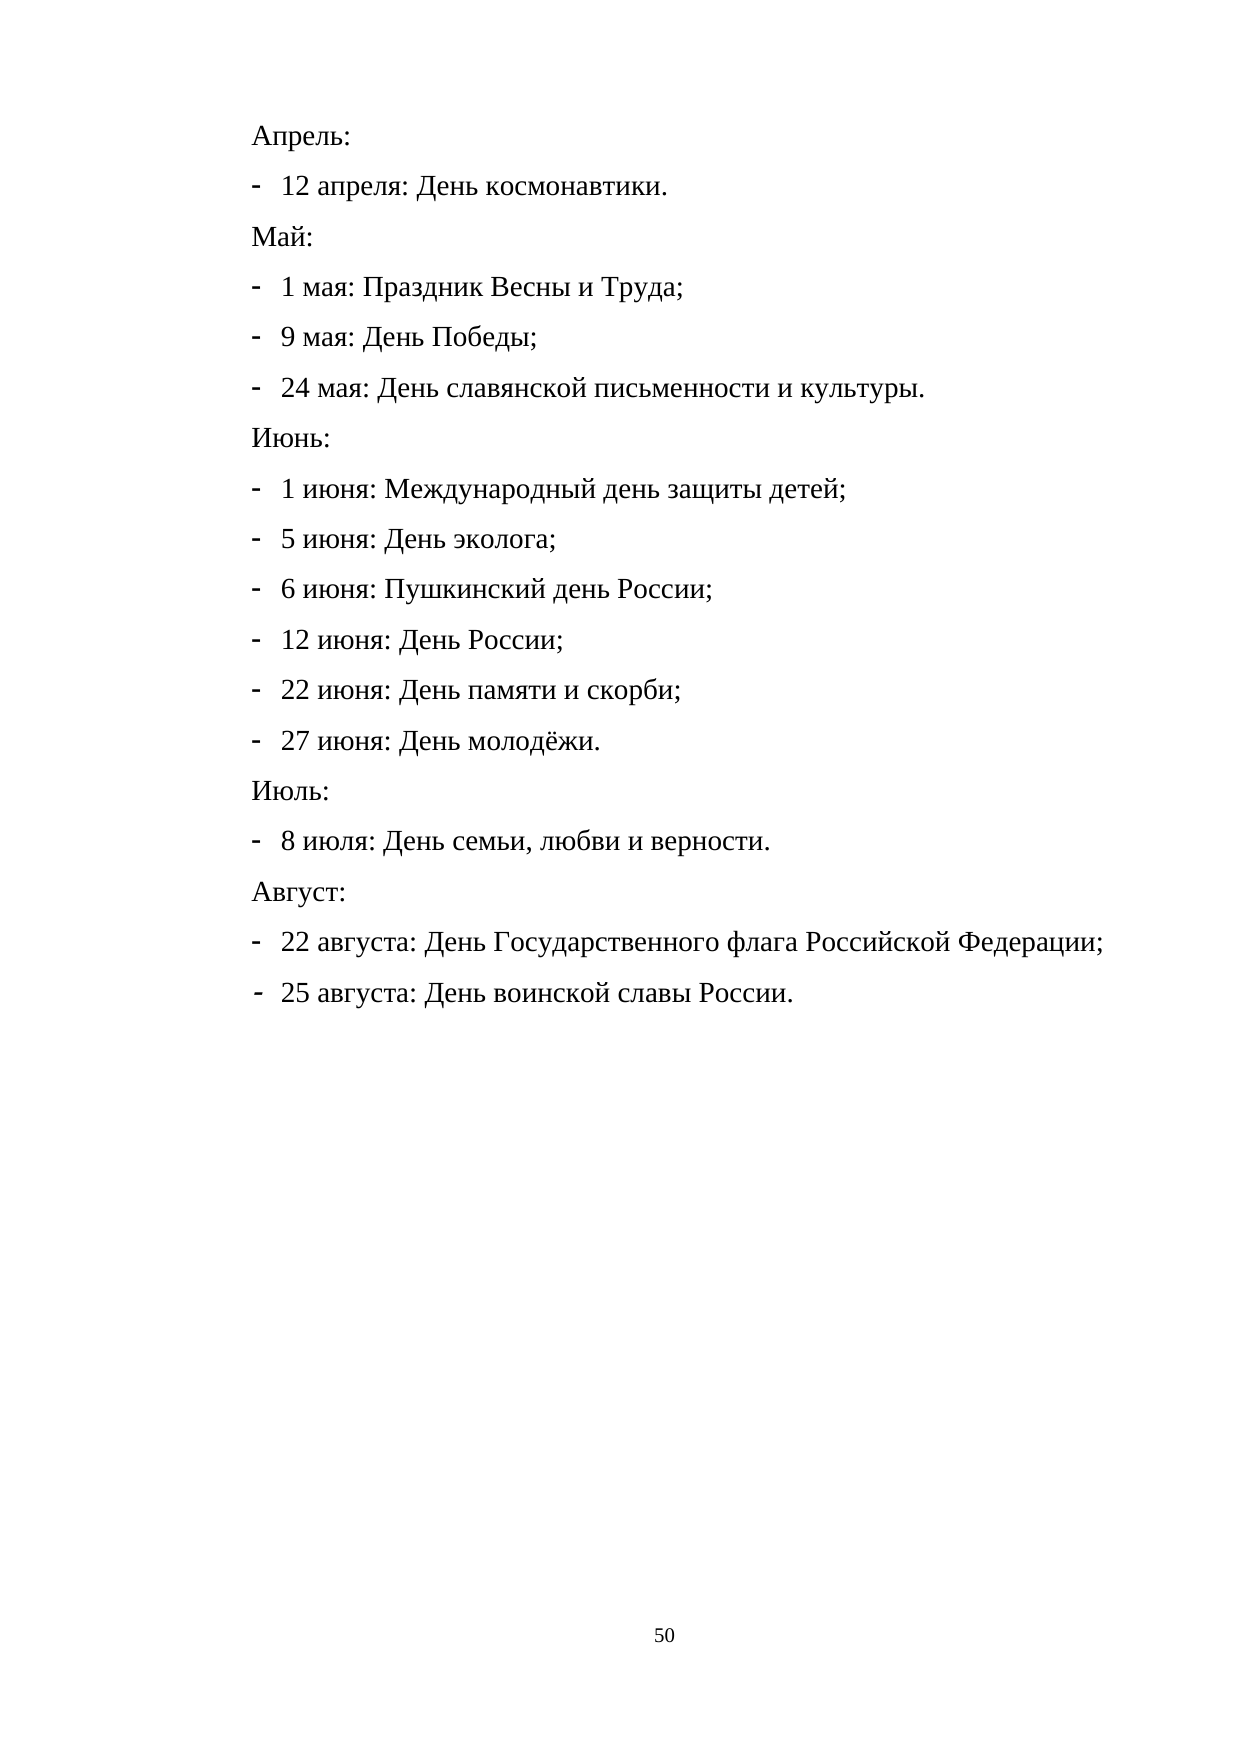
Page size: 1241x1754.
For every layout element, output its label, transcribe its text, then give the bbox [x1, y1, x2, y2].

list 22 июня: День памяти и скорби; [177, 672, 1152, 706]
text Май: [177, 219, 1152, 252]
text Июнь: [177, 420, 1152, 454]
text Июль: [177, 773, 1152, 807]
text Апрель: [177, 118, 1152, 152]
list 22 августа: День Государственного флага Российской Федерации; [177, 924, 1152, 958]
list 6 июня: Пушкинский день России; [177, 572, 1152, 605]
text Август: [177, 874, 1152, 907]
list 5 июня: День эколога; [177, 521, 1152, 555]
list 25 августа: День воинской славы России. [177, 975, 1152, 1008]
list 12 июня: День России; [177, 622, 1152, 656]
list 8 июля: День семьи, любви и верности. [177, 823, 1152, 857]
list 1 мая: Праздник Весны и Труда; [177, 269, 1152, 303]
list 12 апреля: День космонавтики. [177, 168, 1152, 202]
list 24 мая: День славянской письменности и культуры. [177, 370, 1152, 404]
list 9 мая: День Победы; [177, 319, 1152, 353]
list 1 июня: Международный день защиты детей; [177, 471, 1152, 504]
list 27 июня: День молодёжи. [177, 723, 1152, 756]
